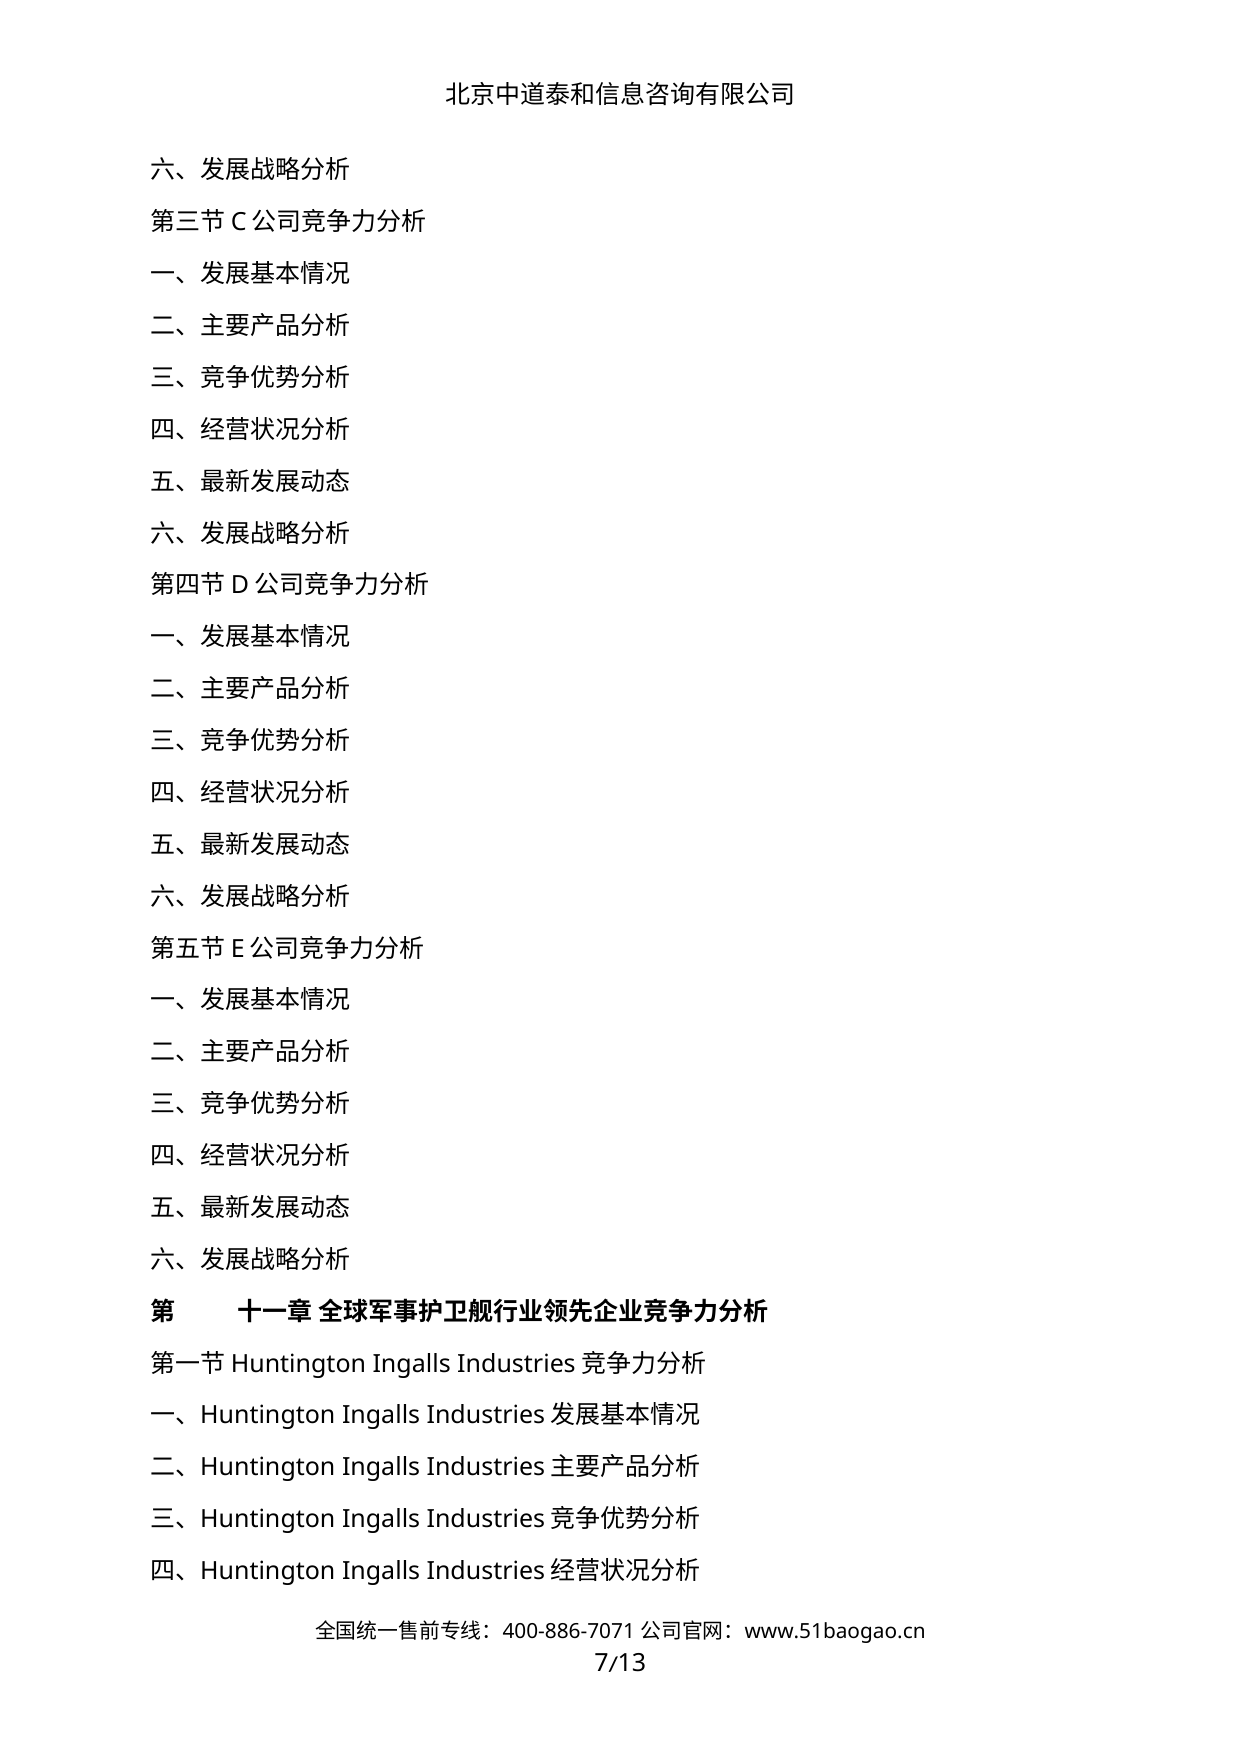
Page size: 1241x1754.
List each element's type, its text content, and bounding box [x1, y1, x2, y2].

text 五、最新发展动态 [150, 1187, 1090, 1224]
text 一、发展基本情况 [150, 980, 1090, 1016]
text 六、发展战略分析 [150, 150, 1090, 186]
text 第四节 D公司竞争力分析 [150, 565, 1090, 601]
text 四、经营状况分析 [150, 1136, 1090, 1172]
text 二、主要产品分析 [150, 669, 1090, 705]
text 四、Huntington Ingalls Industries经营状况分析 [150, 1551, 1090, 1587]
text 一、发展基本情况 [150, 254, 1090, 290]
text 六、发展战略分析 [150, 1239, 1090, 1276]
text 四、经营状况分析 [150, 409, 1090, 446]
text 第五节 E公司竞争力分析 [150, 928, 1090, 964]
text 六、发展战略分析 [150, 876, 1090, 912]
text 五、最新发展动态 [150, 461, 1090, 497]
text 第 十一章 全球军事护卫舰行业领先企业竞争力分析 [150, 1291, 1090, 1327]
text 第三节 C公司竞争力分析 [150, 202, 1090, 238]
text 二、主要产品分析 [150, 1032, 1090, 1068]
text 二、Huntington Ingalls Industries主要产品分析 [150, 1447, 1090, 1483]
text 六、发展战略分析 [150, 513, 1090, 549]
text 第一节 Huntington Ingalls Industries竞争力分析 [150, 1343, 1090, 1379]
text 四、经营状况分析 [150, 772, 1090, 809]
text 三、Huntington Ingalls Industries竞争优势分析 [150, 1499, 1090, 1535]
text 五、最新发展动态 [150, 824, 1090, 861]
text 一、Huntington Ingalls Industries发展基本情况 [150, 1395, 1090, 1431]
text 三、竞争优势分析 [150, 1084, 1090, 1120]
text 一、发展基本情况 [150, 617, 1090, 653]
text 二、主要产品分析 [150, 306, 1090, 342]
text 三、竞争优势分析 [150, 357, 1090, 394]
text 三、竞争优势分析 [150, 721, 1090, 757]
